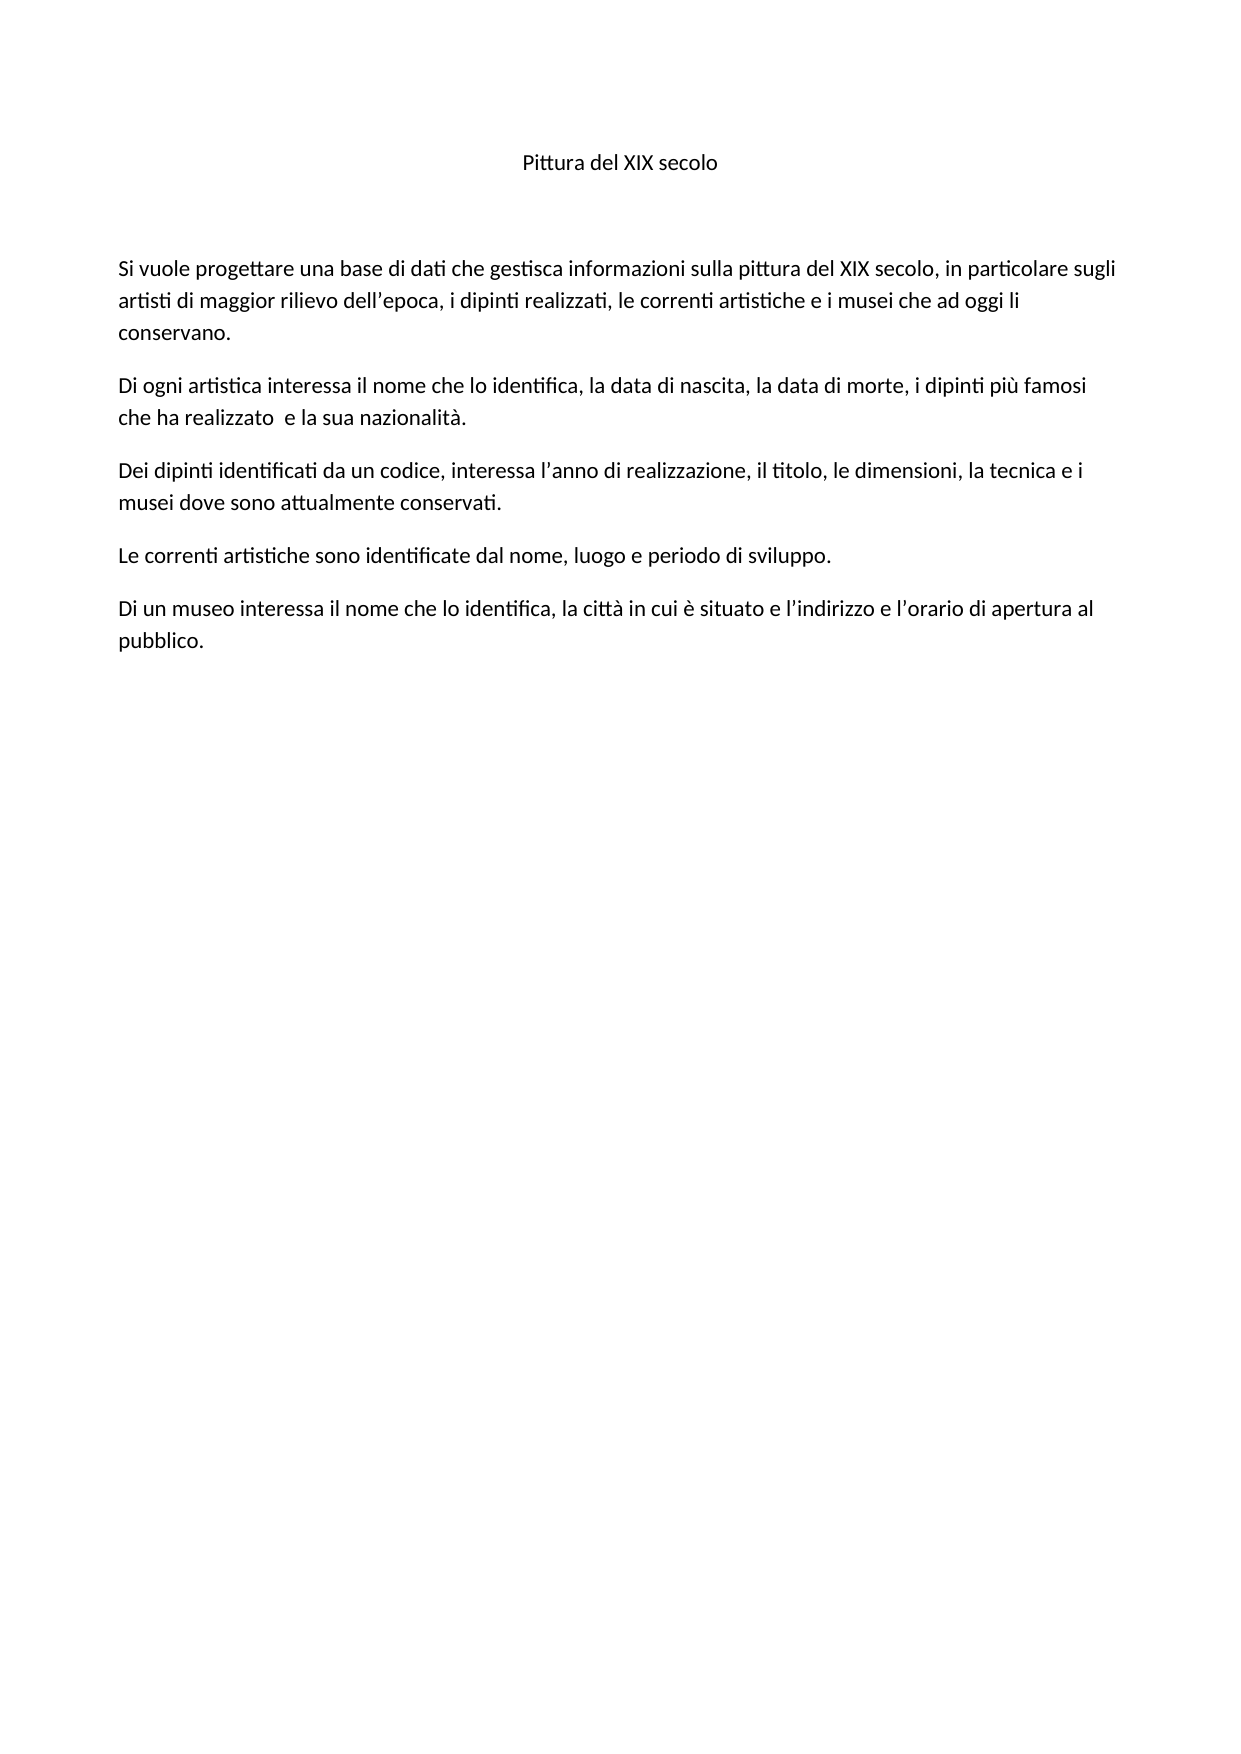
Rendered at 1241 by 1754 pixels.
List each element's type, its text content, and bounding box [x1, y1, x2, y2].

text Di ogni artistica interessa il nome che lo identifica, la data di nascita, la data di morte, i dipinti più famosi che ha realizzato e la sua nazionalità. [118, 371, 1122, 431]
text Dei dipinti identificati da un codice, interessa l’anno di realizzazione, il titolo, le dimensioni, la tecnica e i musei dove sono attualmente conservati. [118, 456, 1122, 516]
text Di un museo interessa il nome che lo identifica, la città in cui è situato e l’indirizzo e l’orario di apertura al pubblico. [118, 594, 1122, 655]
text Pittura del XIX secolo [118, 148, 1122, 176]
text Le correnti artistiche sono identificate dal nome, luogo e periodo di sviluppo. [118, 541, 1122, 569]
text Si vuole progettare una base di dati che gestisca informazioni sulla pittura del XIX secolo, in particolare sugli artisti di maggior rilievo dell’epoca, i dipinti realizzati, le correnti artistiche e i musei che ad oggi li conservano. [118, 254, 1122, 346]
